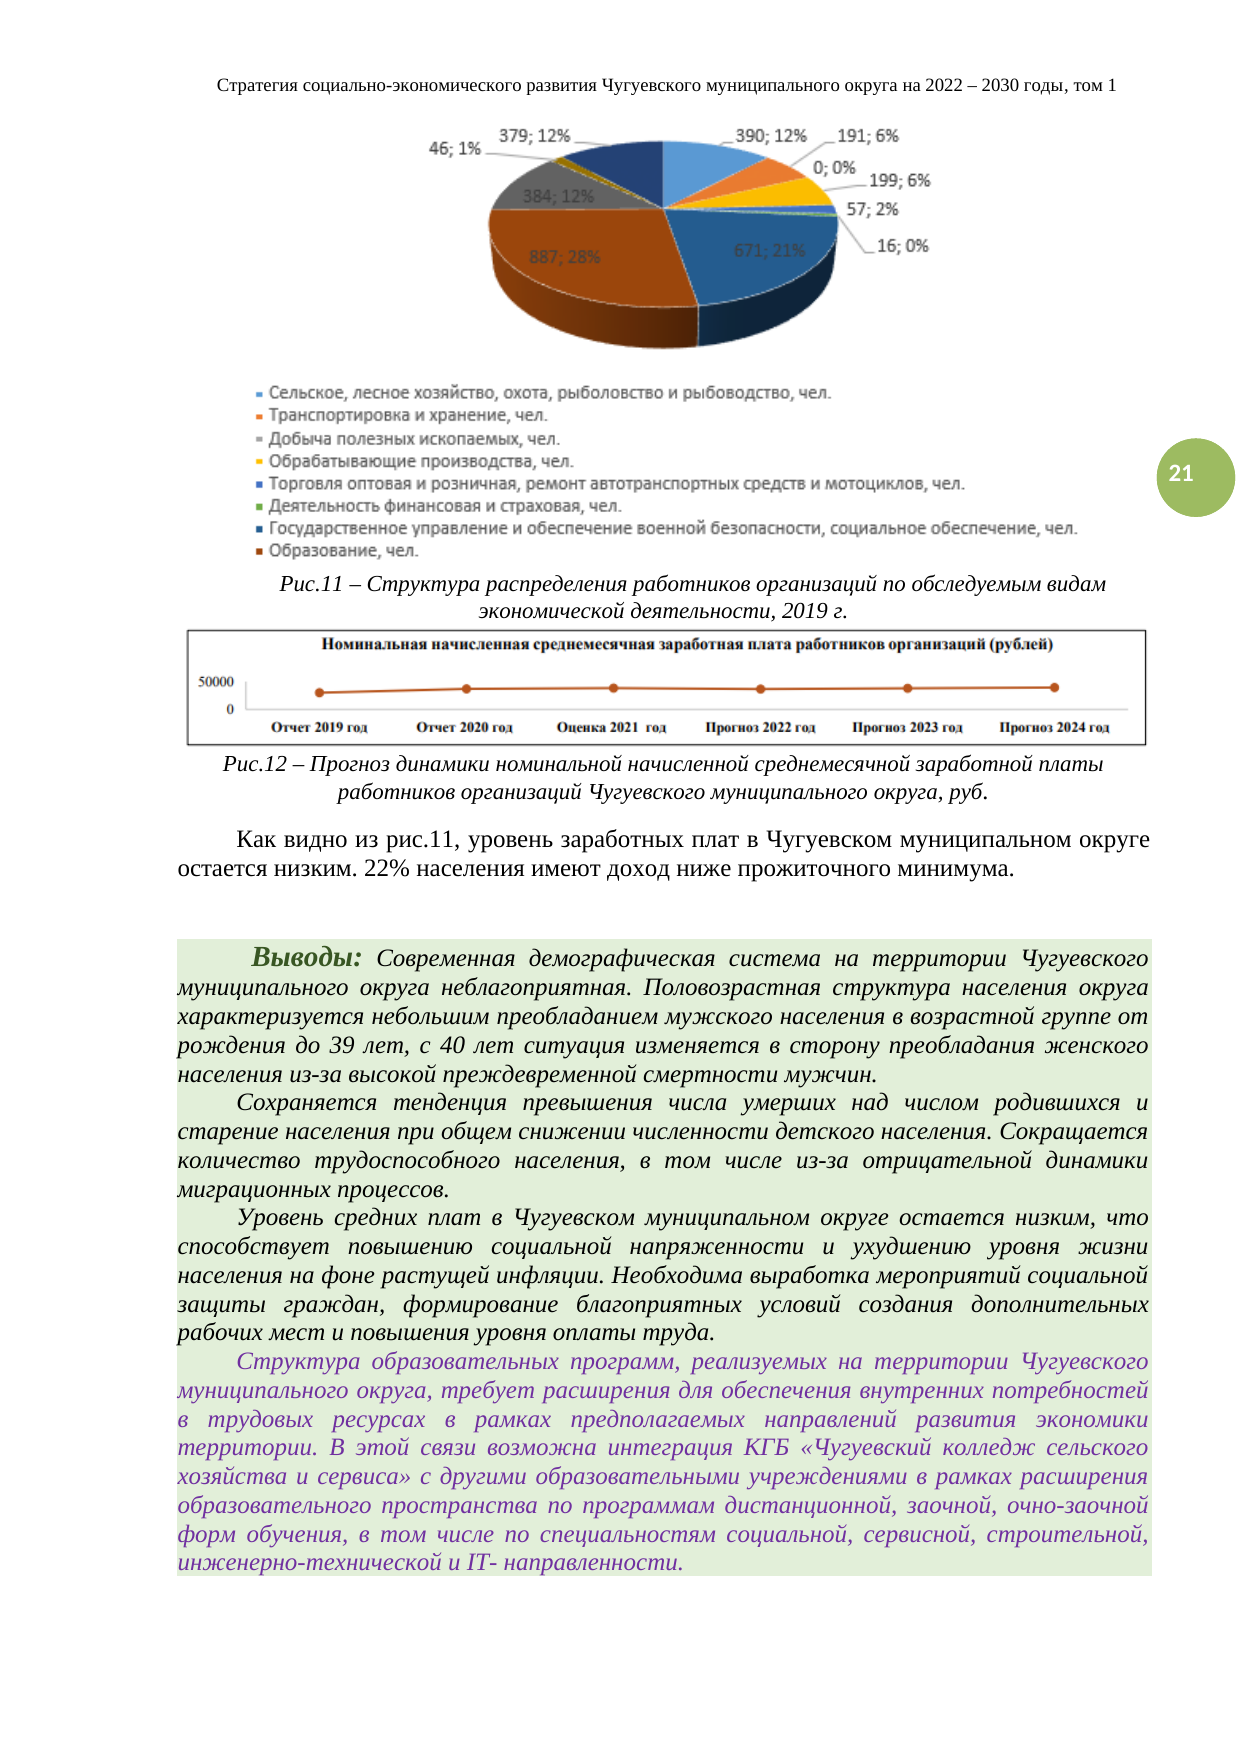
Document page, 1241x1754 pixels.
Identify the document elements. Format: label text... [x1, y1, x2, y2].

text Выводы: Современная демографическая система на территории Чугуевского муниципального округа неблагоприятная. Половозрастная структура населения округа характеризуется небольшим преобладанием мужского населения в возрастной группе от рождения до 39 лет, с 40 лет ситуация изменяется в сторону преобладания женского населения из-за высокой преждевременной смертности мужчин. [177, 939, 1152, 1087]
text Сохраняется тенденция превышения числа умерших над числом родившихся и старение населения при общем снижении численности детского населения. Сокращается количество трудоспособного населения, в том числе из-за отрицательной динамики миграционных процессов. [177, 1087, 1152, 1202]
text Структура образовательных программ, реализуемых на территории Чугуевского муниципального округа, требует расширения для обеспечения внутренних потребностей в трудовых ресурсах в рамках предполагаемых направлений развития экономики территории. В этой связи возможна интеграция КГБ «Чугуевский колледж сельского хозяйства и сервиса» с другими образовательными учреждениями в рамках расширения образовательного пространства по программам дистанционной, заочной, очно-заочной форм обучения, в том числе по специальностям социальной, сервисной, строительной, инженерно-технической и IT- направленности. [177, 1346, 1152, 1576]
text Как видно из рис.11, уровень заработных плат в Чугуевском муниципальном округе остается низким. 22% населения имеют доход ниже прожиточного минимума. [177, 824, 1152, 881]
text Рис.12 – Прогноз динамики номинальной начисленной среднемесячной заработной платы работников организаций Чугуевского муниципального округа, руб. [177, 750, 1152, 805]
picture [231, 123, 1098, 571]
text Уровень средних плат в Чугуевском муниципальном округе остается низким, что способствует повышению социальной напряженности и ухудшению уровня жизни населения на фоне растущей инфляции. Необходима выработка мероприятий социальной защиты граждан, формирование благоприятных условий создания дополнительных рабочих мест и повышения уровня оплаты труда. [177, 1202, 1152, 1346]
text Рис.11 – Структура распределения работников организаций по обследуемым видам экономической деятельности, 2019 г. [177, 570, 1152, 623]
picture [177, 623, 1151, 750]
